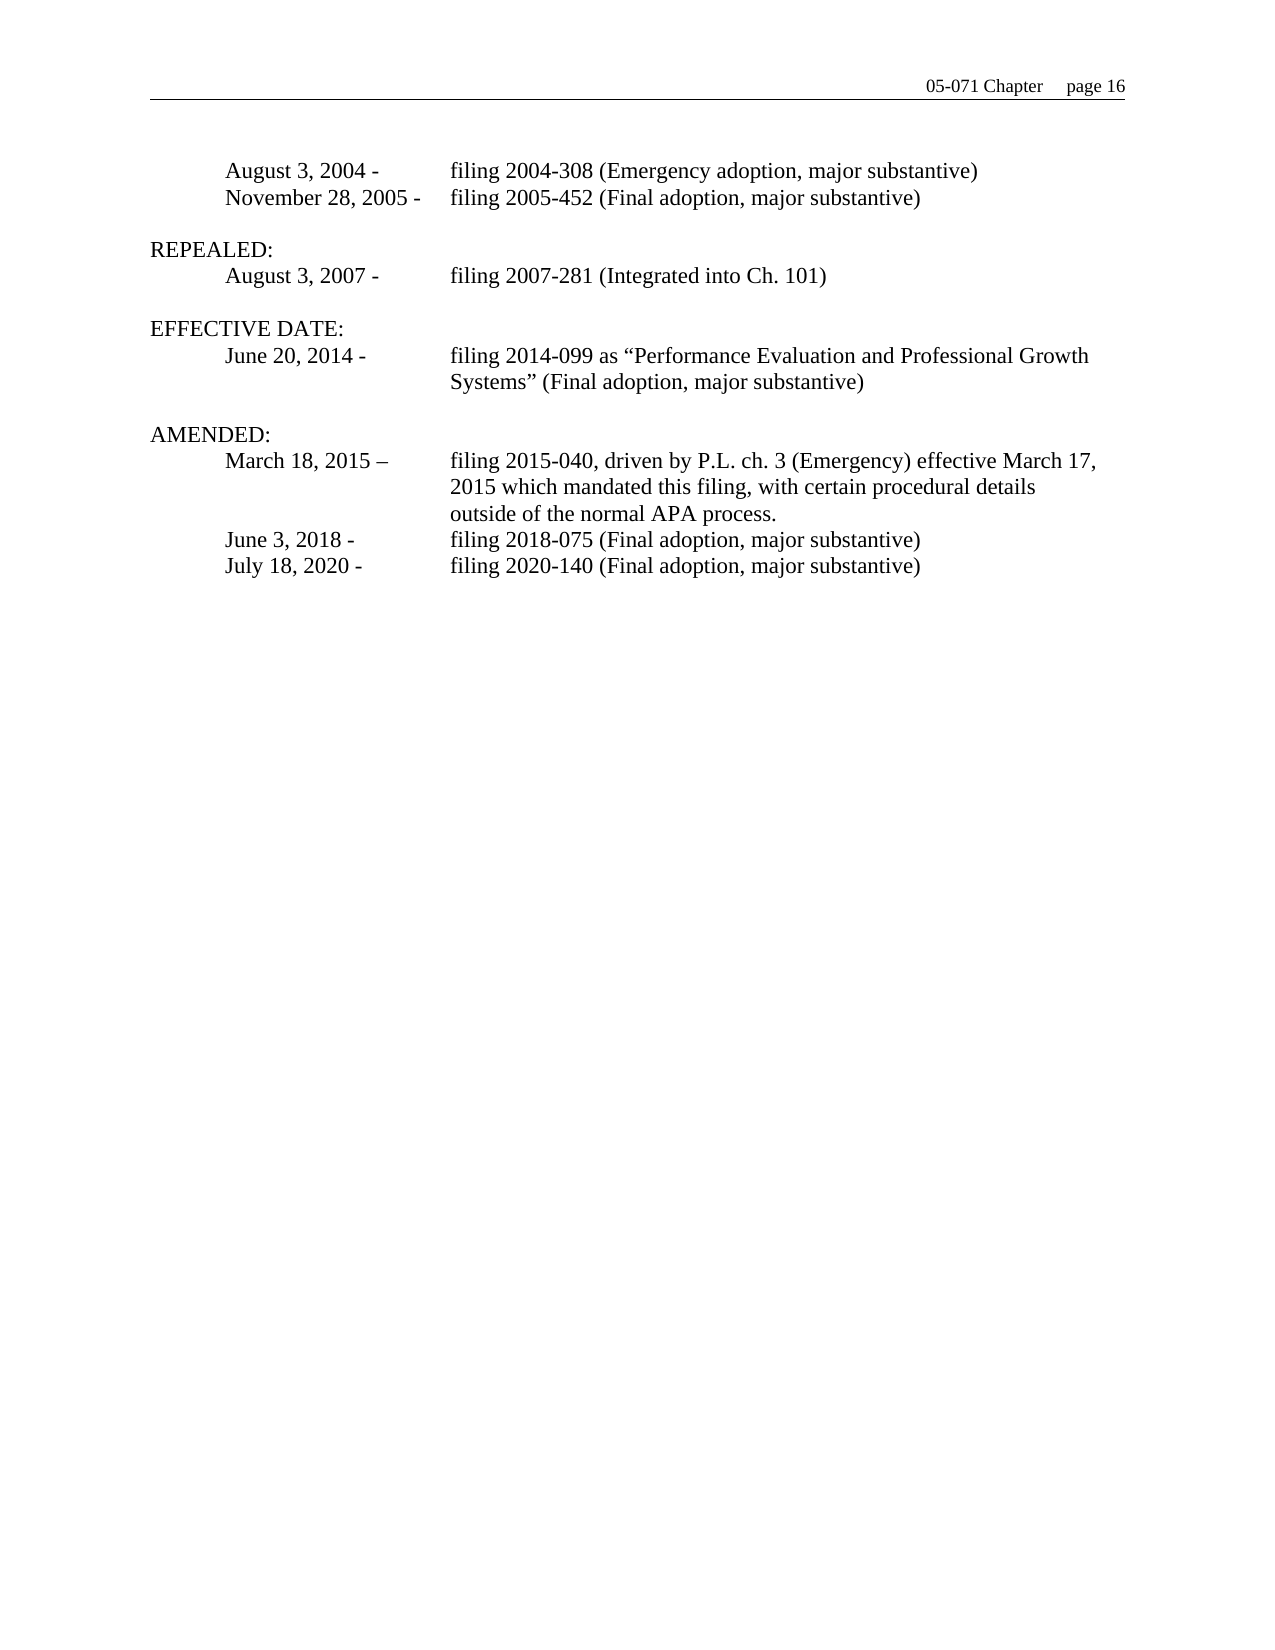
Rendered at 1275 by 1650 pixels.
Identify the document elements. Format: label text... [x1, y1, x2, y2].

text March 18, 2015 – filing 2015-040, driven by P.L. ch. 3 (Emergency) effective March 17, 2015 which mandated this filing, with certain procedural details outside of the normal APA process. [150, 447, 1106, 526]
text REPEALED: [150, 236, 1125, 263]
text AMENDED: [150, 421, 1125, 447]
text June 3, 2018 - filing 2018-075 (Final adoption, major substantive) [150, 526, 1125, 552]
text June 20, 2014 - filing 2014-099 as “Performance Evaluation and Professional Growth Systems” (Final adoption, major substantive) [150, 342, 1125, 394]
text EFFECTIVE DATE: [150, 315, 1125, 342]
text July 18, 2020 - filing 2020-140 (Final adoption, major substantive) [150, 552, 1125, 579]
text August 3, 2004 - filing 2004-308 (Emergency adoption, major substantive) [150, 157, 1125, 183]
text November 28, 2005 - filing 2005-452 (Final adoption, major substantive) [150, 183, 1125, 210]
text August 3, 2007 - filing 2007-281 (Integrated into Ch. 101) [150, 263, 1125, 289]
